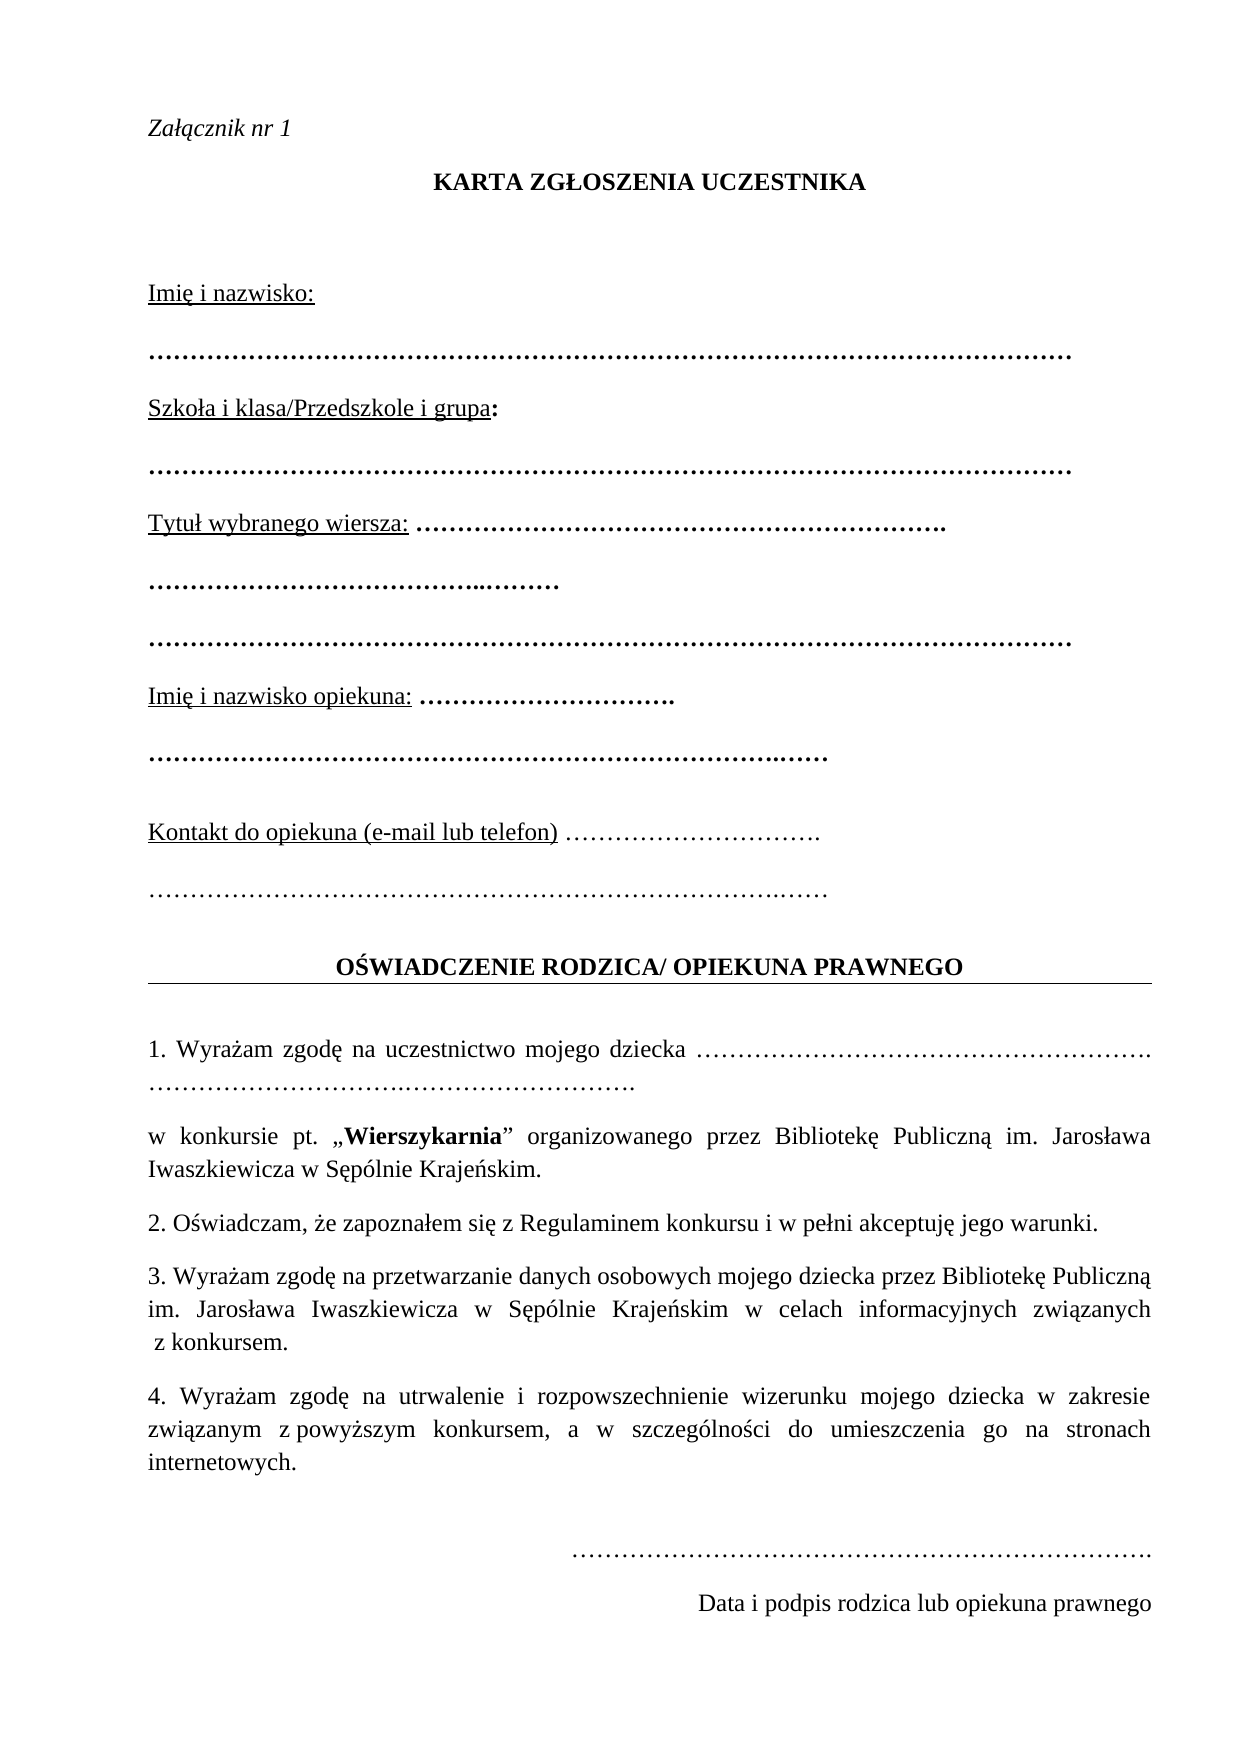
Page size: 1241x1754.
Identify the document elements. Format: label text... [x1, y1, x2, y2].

text OŚWIADCZENIE RODZICA/ OPIEKUNA PRAWNEGO [148, 952, 1152, 983]
text Imię i nazwisko: ………………………………………………………………………………………………… Szkoła i klasa/Przedszkole i grupa: ………………………………………………………………………………………………… Tytuł wybranego wiersza: ……………………………………………………….…………………………………..……… ………………………………………………………………………………………………… Imię i nazwisko opiekuna: ………………………….………………………………………………………………….…… [148, 221, 1152, 767]
text 3. Wyrażam zgodę na przetwarzanie danych osobowych mojego dziecka przez Bibliotekę Publiczną im. Jarosława Iwaszkiewicza w Sępólnie Krajeńskim w celach informacyjnych związanych z konkursem. [148, 1261, 1152, 1356]
text Kontakt do opiekuna (e-mail lub telefon) ………………………….………………………………………………………………….…… [148, 817, 1152, 903]
text Data i podpis rodzica lub opiekuna prawnego [148, 1588, 1152, 1617]
text ……………………………………………………………. [148, 1501, 1152, 1563]
text 2. Oświadczam, że zapoznałem się z Regulaminem konkursu i w pełni akceptuję jego warunki. [148, 1208, 1152, 1236]
text 4. Wyrażam zgodę na utrwalenie i rozpowszechnienie wizerunku mojego dziecka w zakresie związanym z powyższym konkursem, a w szczególności do umieszczenia go na stronach internetowych. [148, 1381, 1152, 1476]
text w konkursie pt. „Wierszykarnia” organizowanego przez Bibliotekę Publiczną im. Jarosława Iwaszkiewicza w Sępólnie Krajeńskim. [148, 1121, 1152, 1182]
text KARTA ZGŁOSZENIA UCZESTNIKA [148, 167, 1152, 196]
text 1. Wyrażam zgodę na uczestnictwo mojego dziecka ……………………………………………….………………………….………………………. [148, 1034, 1152, 1096]
text Załącznik nr 1 [148, 113, 1152, 142]
